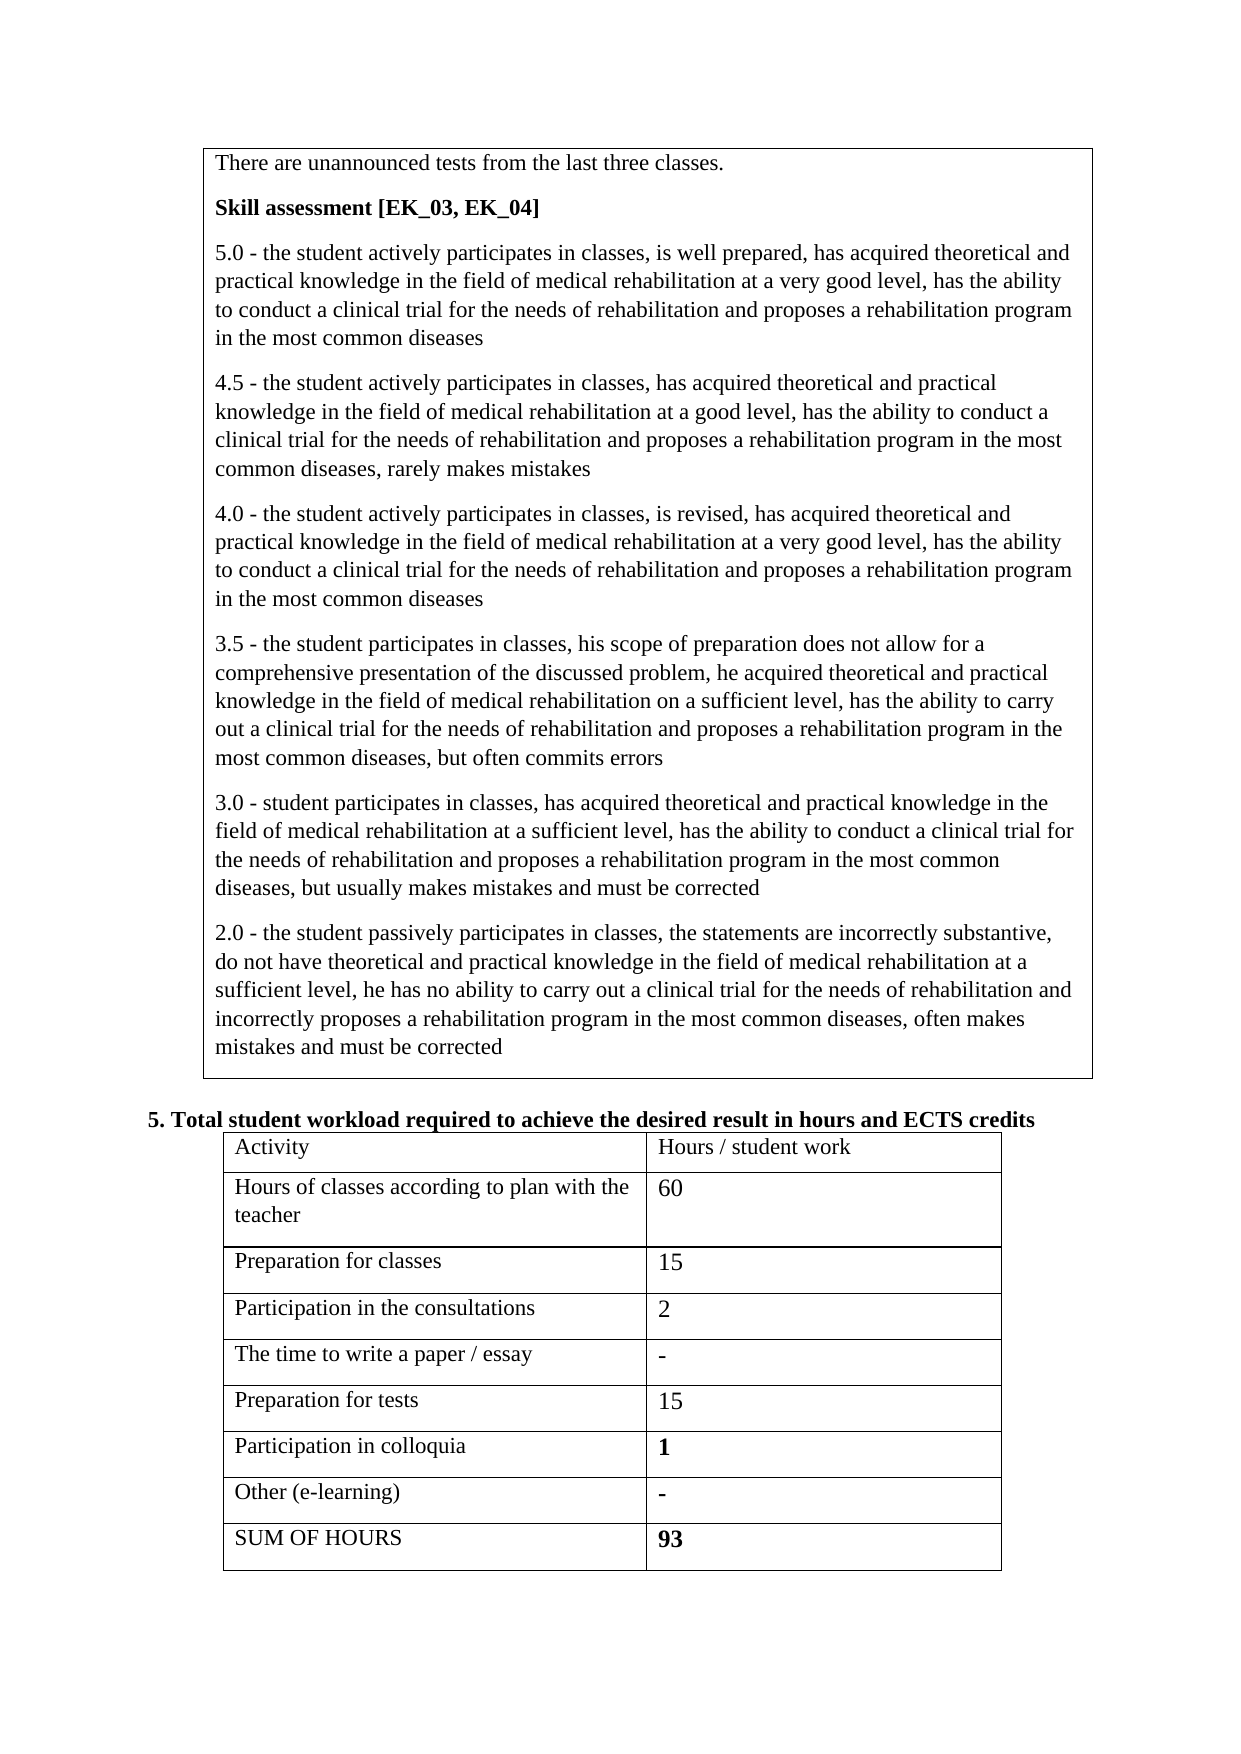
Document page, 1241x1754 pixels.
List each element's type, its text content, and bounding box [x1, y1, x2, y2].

table_cell Participation in the consultations [224, 1294, 646, 1339]
table_cell 93 [647, 1524, 1001, 1569]
table_cell 60 [647, 1173, 1001, 1246]
table_cell Other (e-learning) [224, 1478, 646, 1523]
table_cell 15 [647, 1386, 1001, 1431]
table_cell 15 [647, 1248, 1001, 1293]
table_cell Preparation for tests [224, 1386, 646, 1431]
table_cell The time to write a paper / essay [224, 1340, 646, 1385]
table_cell SUM OF HOURS [224, 1524, 646, 1569]
table_cell - [647, 1340, 1001, 1385]
table_cell 1 [647, 1432, 1001, 1477]
text 5. Total student workload required to achieve the desired result in hours and ECTS credits [148, 1106, 1093, 1132]
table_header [204, 149, 1092, 1078]
table_header Hours / student work [647, 1133, 1001, 1172]
table_cell - [647, 1478, 1001, 1523]
table_cell 2 [647, 1294, 1001, 1339]
table_header Activity [224, 1133, 646, 1172]
table_cell Participation in colloquia [224, 1432, 646, 1477]
table_cell Preparation for classes [224, 1248, 646, 1293]
table_cell Hours of classes according to plan with the teacher [224, 1173, 646, 1246]
